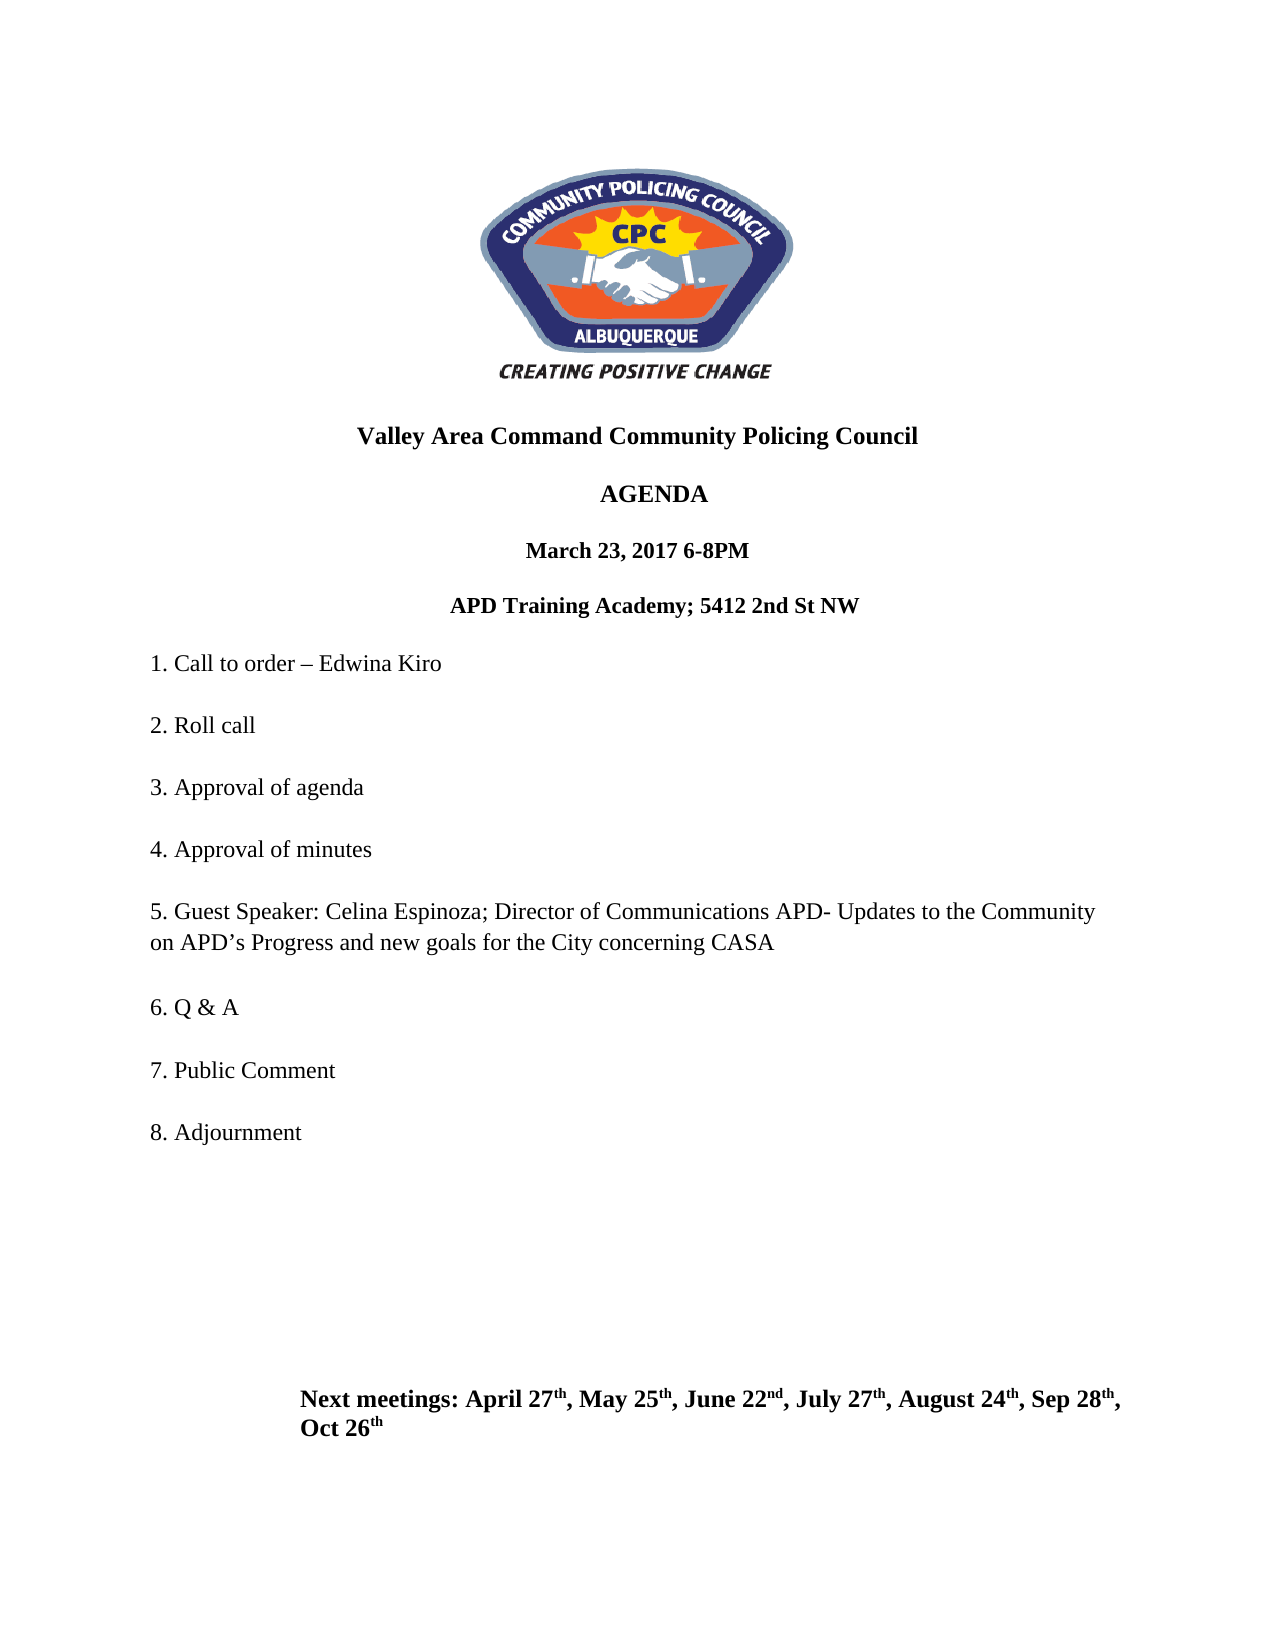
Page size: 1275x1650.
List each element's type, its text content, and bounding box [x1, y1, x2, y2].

text 8. Adjournment [150, 1118, 1125, 1146]
text 5. Guest Speaker: Celina Espinoza; Director of Communications APD- Updates to the Community on APD’s Progress and new goals for the City concerning CASA [150, 897, 1125, 956]
text APD Training Academy; 5412 2nd St NW [450, 592, 1125, 618]
text 7. Public Comment [150, 1056, 1125, 1084]
text AGENDA [525, 479, 1125, 507]
picture [463, 150, 812, 392]
text 4. Approval of minutes [150, 835, 1125, 862]
text 3. Approval of agenda [150, 773, 1125, 800]
text Next meetings: April 27th, May 25th, June 22nd, July 27th, August 24th, Sep 28th, Oct 26th [300, 1384, 1125, 1442]
text 6. Q & A [150, 993, 1125, 1021]
text Valley Area Command Community Policing Council [150, 421, 1125, 449]
text 1. Call to order – Edwina Kiro [150, 649, 1125, 676]
text 2. Roll call [150, 711, 1125, 738]
text March 23, 2017 6-8PM [150, 537, 1125, 563]
